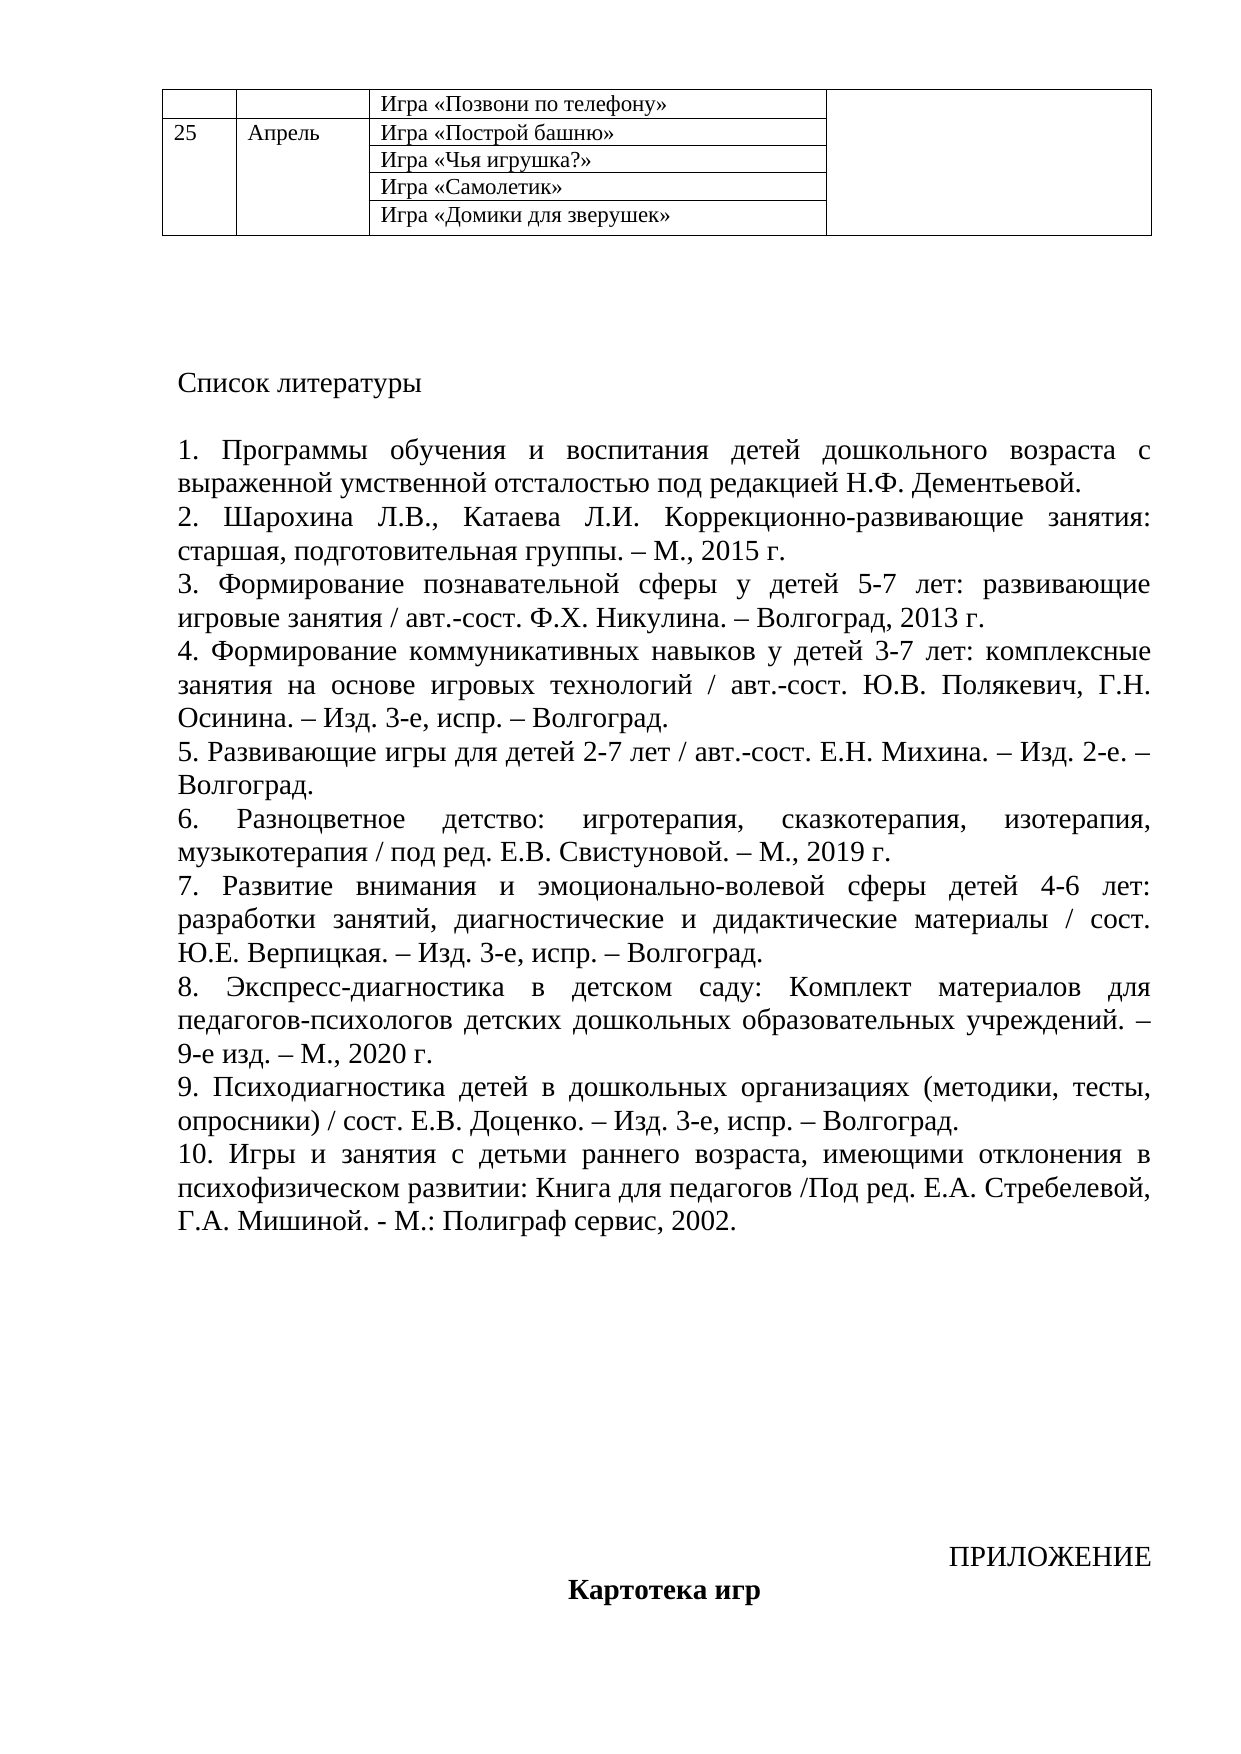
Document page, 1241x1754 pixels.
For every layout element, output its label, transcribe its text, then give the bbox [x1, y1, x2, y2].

text 9. Психодиагностика детей в дошкольных организациях (методики, тесты, опросники) / сост. Е.В. Доценко. – Изд. 3-е, испр. – Волгоград. [177, 1069, 1152, 1136]
text 1. Программы обучения и воспитания детей дошкольного возраста с выраженной умственной отсталостью под редакцией Н.Ф. Дементьевой. [177, 432, 1152, 499]
text 4. Формирование коммуникативных навыков у детей 3-7 лет: комплексные занятия на основе игровых технологий / авт.-сост. Ю.В. Полякевич, Г.Н. Осинина. – Изд. 3-е, испр. – Волгоград. [177, 633, 1152, 734]
text Картотека игр [177, 1572, 1152, 1606]
table_cell Игра «Чья игрушка?» [370, 146, 826, 172]
text 5. Развивающие игры для детей 2-7 лет / авт.-сост. Е.Н. Михина. – Изд. 2-е. – Волгоград. [177, 734, 1152, 801]
table_cell Игра «Построй башню» [370, 119, 826, 145]
table_cell Апрель [237, 119, 369, 234]
table_cell Игра «Самолетик» [370, 173, 826, 200]
table_cell Игра «Домики для зверушек» [370, 201, 826, 234]
text 10. Игры и занятия с детьми раннего возраста, имеющими отклонения в психофизическом развитии: Книга для педагогов /Под ред. Е.А. Стребелевой, Г.А. Мишиной. - М.: Полиграф сервис, 2002. [177, 1136, 1152, 1237]
text 6. Разноцветное детство: игротерапия, сказкотерапия, изотерапия, музыкотерапия / под ред. Е.В. Свистуновой. – М., 2019 г. [177, 801, 1152, 868]
text Список литературы [177, 365, 1152, 398]
text 8. Экспресс-диагностика в детском саду: Комплект материалов для педагогов-психологов детских дошкольных образовательных учреждений. – 9-е изд. – М., 2020 г. [177, 969, 1152, 1069]
table_cell 25 [163, 119, 236, 234]
text ПРИЛОЖЕНИЕ [177, 1539, 1152, 1572]
text 2. Шарохина Л.В., Катаева Л.И. Коррекционно-развивающие занятия: старшая, подготовительная группы. – М., 2015 г. [177, 499, 1152, 566]
table_cell Игра «Позвони по телефону» [370, 90, 826, 117]
text 7. Развитие внимания и эмоционально-волевой сферы детей 4-6 лет: разработки занятий, диагностические и дидактические материалы / сост. Ю.Е. Верпицкая. – Изд. 3-е, испр. – Волгоград. [177, 868, 1152, 969]
text 3. Формирование познавательной сферы у детей 5-7 лет: развивающие игровые занятия / авт.-сост. Ф.Х. Никулина. – Волгоград, 2013 г. [177, 566, 1152, 633]
